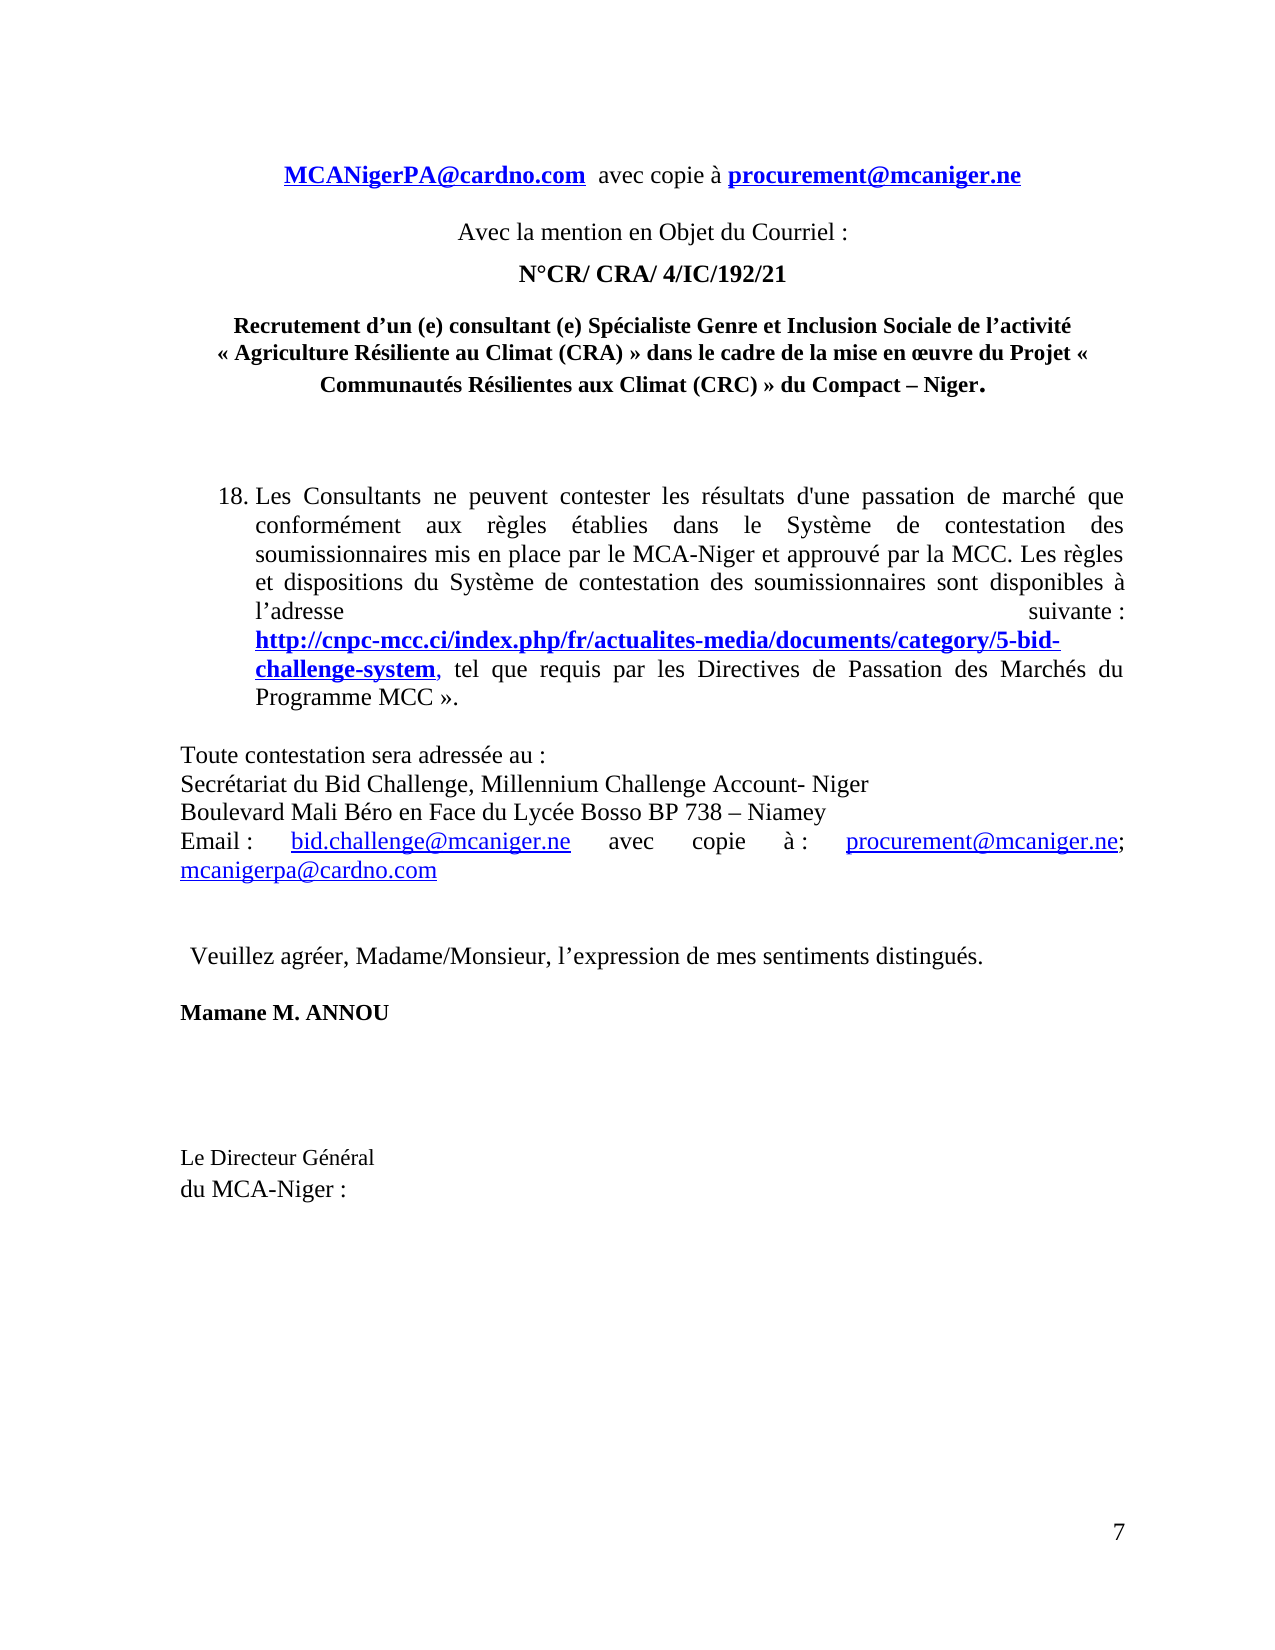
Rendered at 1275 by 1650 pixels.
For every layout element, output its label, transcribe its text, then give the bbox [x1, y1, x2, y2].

text Email : bid.challenge@mcaniger.ne avec copie à : procurement@mcaniger.ne; mcanigerpa@cardno.com [180, 826, 1125, 884]
text N°CR/ CRA/ 4/IC/192/21 [180, 259, 1125, 287]
list Veuillez agréer, Madame/Monsieur, l’expression de mes sentiments distingués. [189, 941, 1125, 970]
text Mamane M. ANNOU [180, 999, 1125, 1025]
text Toute contestation sera adressée au : [180, 740, 1125, 769]
text Boulevard Mali Béro en Face du Lycée Bosso BP 738 – Niamey [180, 797, 1125, 826]
text Avec la mention en Objet du Courriel : [180, 217, 1125, 246]
text Recrutement d’un (e) consultant (e) Spécialiste Genre et Inclusion Sociale de l’activité « Agriculture Résiliente au Climat (CRA) » dans le cadre de la mise en œuvre du Projet « Communautés Résilientes aux Climat (CRC) » du Compact – Niger. [180, 312, 1125, 399]
list Les Consultants ne peuvent contester les résultats d'une passation de marché que conformément aux règles établies dans le Système de contestation des soumissionnaires mis en place par le MCA-Niger et approuvé par la MCC. Les règles et dispositions du Système de contestation des soumissionnaires sont disponibles à l’adresse suivante : http://cnpc-mcc.ci/index.php/fr/actualites-media/documents/category/5-bid-challenge-system, tel que requis par les Directives de Passation des Marchés du Programme MCC ». [218, 481, 1125, 711]
text MCANigerPA@cardno.com avec copie à procurement@mcaniger.ne [180, 160, 1125, 189]
list du MCA-Niger : [180, 1174, 1125, 1203]
text Secrétariat du Bid Challenge, Millennium Challenge Account- Niger [180, 769, 1125, 797]
text Le Directeur Général [180, 1144, 1125, 1170]
